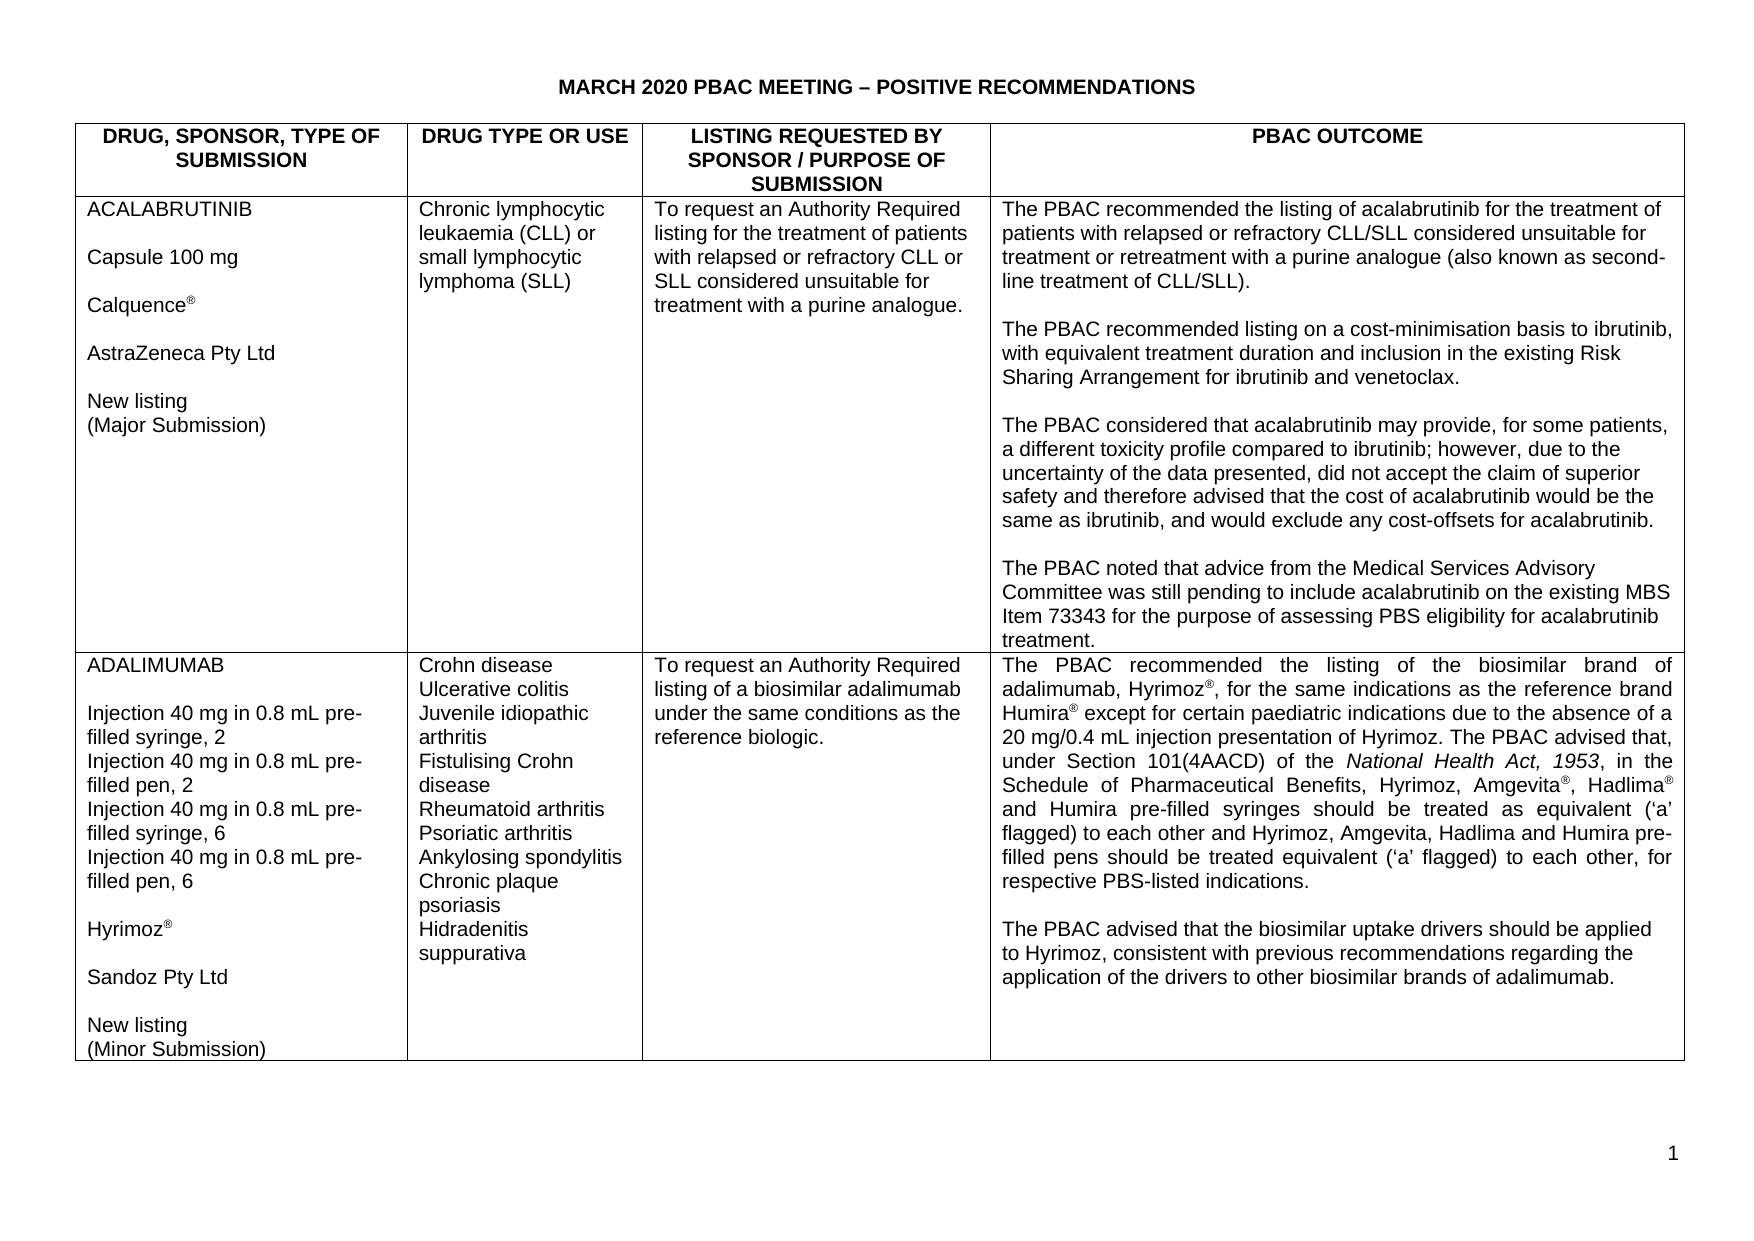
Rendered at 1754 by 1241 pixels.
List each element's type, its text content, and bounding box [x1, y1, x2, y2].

table_cell Crohn disease Ulcerative colitis Juvenile idiopathic arthritis Fistulising Crohn disease Rheumatoid arthritis Psoriatic arthritis Ankylosing spondylitis Chronic plaque psoriasis Hidradenitis suppurativa [408, 653, 642, 1060]
table_cell Chronic lymphocytic leukaemia (CLL) or small lymphocytic lymphoma (SLL) [408, 197, 642, 652]
table_header LISTING REQUESTED BY SPONSOR / PURPOSE OF SUBMISSION [643, 124, 990, 196]
table_cell ACALABRUTINIB Capsule 100 mg Calquence® AstraZeneca Pty Ltd New listing (Major Submission) [76, 197, 407, 652]
table_cell The PBAC recommended the listing of acalabrutinib for the treatment of patients with relapsed or refractory CLL/SLL considered unsuitable for treatment or retreatment with a purine analogue (also known as second-line treatment of CLL/SLL). The PBAC recommended listing on a cost-minimisation basis to ibrutinib, with equivalent treatment duration and inclusion in the existing Risk Sharing Arrangement for ibrutinib and venetoclax. The PBAC considered that acalabrutinib may provide, for some patients, a different toxicity profile compared to ibrutinib; however, due to the uncertainty of the data presented, did not accept the claim of superior safety and therefore advised that the cost of acalabrutinib would be the same as ibrutinib, and would exclude any cost-offsets for acalabrutinib. The PBAC noted that advice from the Medical Services Advisory Committee was still pending to include acalabrutinib on the existing MBS Item 73343 for the purpose of assessing PBS eligibility for acalabrutinib treatment. [991, 197, 1684, 652]
table_header DRUG, SPONSOR, TYPE OF SUBMISSION [76, 124, 407, 196]
table_cell The PBAC recommended the listing of the biosimilar brand of adalimumab, Hyrimoz®, for the same indications as the reference brand Humira® except for certain paediatric indications due to the absence of a 20 mg/0.4 mL injection presentation of Hyrimoz. The PBAC advised that, under Section 101(4AACD) of the National Health Act, 1953, in the Schedule of Pharmaceutical Benefits, Hyrimoz, Amgevita®, Hadlima® and Humira pre-filled syringes should be treated as equivalent (‘a’ flagged) to each other and Hyrimoz, Amgevita, Hadlima and Humira pre-filled pens should be treated equivalent (‘a’ flagged) to each other, for respective PBS-listed indications. The PBAC advised that the biosimilar uptake drivers should be applied to Hyrimoz, consistent with previous recommendations regarding the application of the drivers to other biosimilar brands of adalimumab. [991, 653, 1684, 1060]
table_cell To request an Authority Required listing of a biosimilar adalimumab under the same conditions as the reference biologic. [643, 653, 990, 1060]
table_cell To request an Authority Required listing for the treatment of patients with relapsed or refractory CLL or SLL considered unsuitable for treatment with a purine analogue. [643, 197, 990, 652]
table_cell ADALIMUMAB Injection 40 mg in 0.8 mL pre-filled syringe, 2 Injection 40 mg in 0.8 mL pre-filled pen, 2 Injection 40 mg in 0.8 mL pre-filled syringe, 6 Injection 40 mg in 0.8 mL pre-filled pen, 6 Hyrimoz® Sandoz Pty Ltd New listing (Minor Submission) [76, 653, 407, 1060]
table_header PBAC OUTCOME [991, 124, 1684, 196]
table_header DRUG TYPE OR USE [408, 124, 642, 196]
